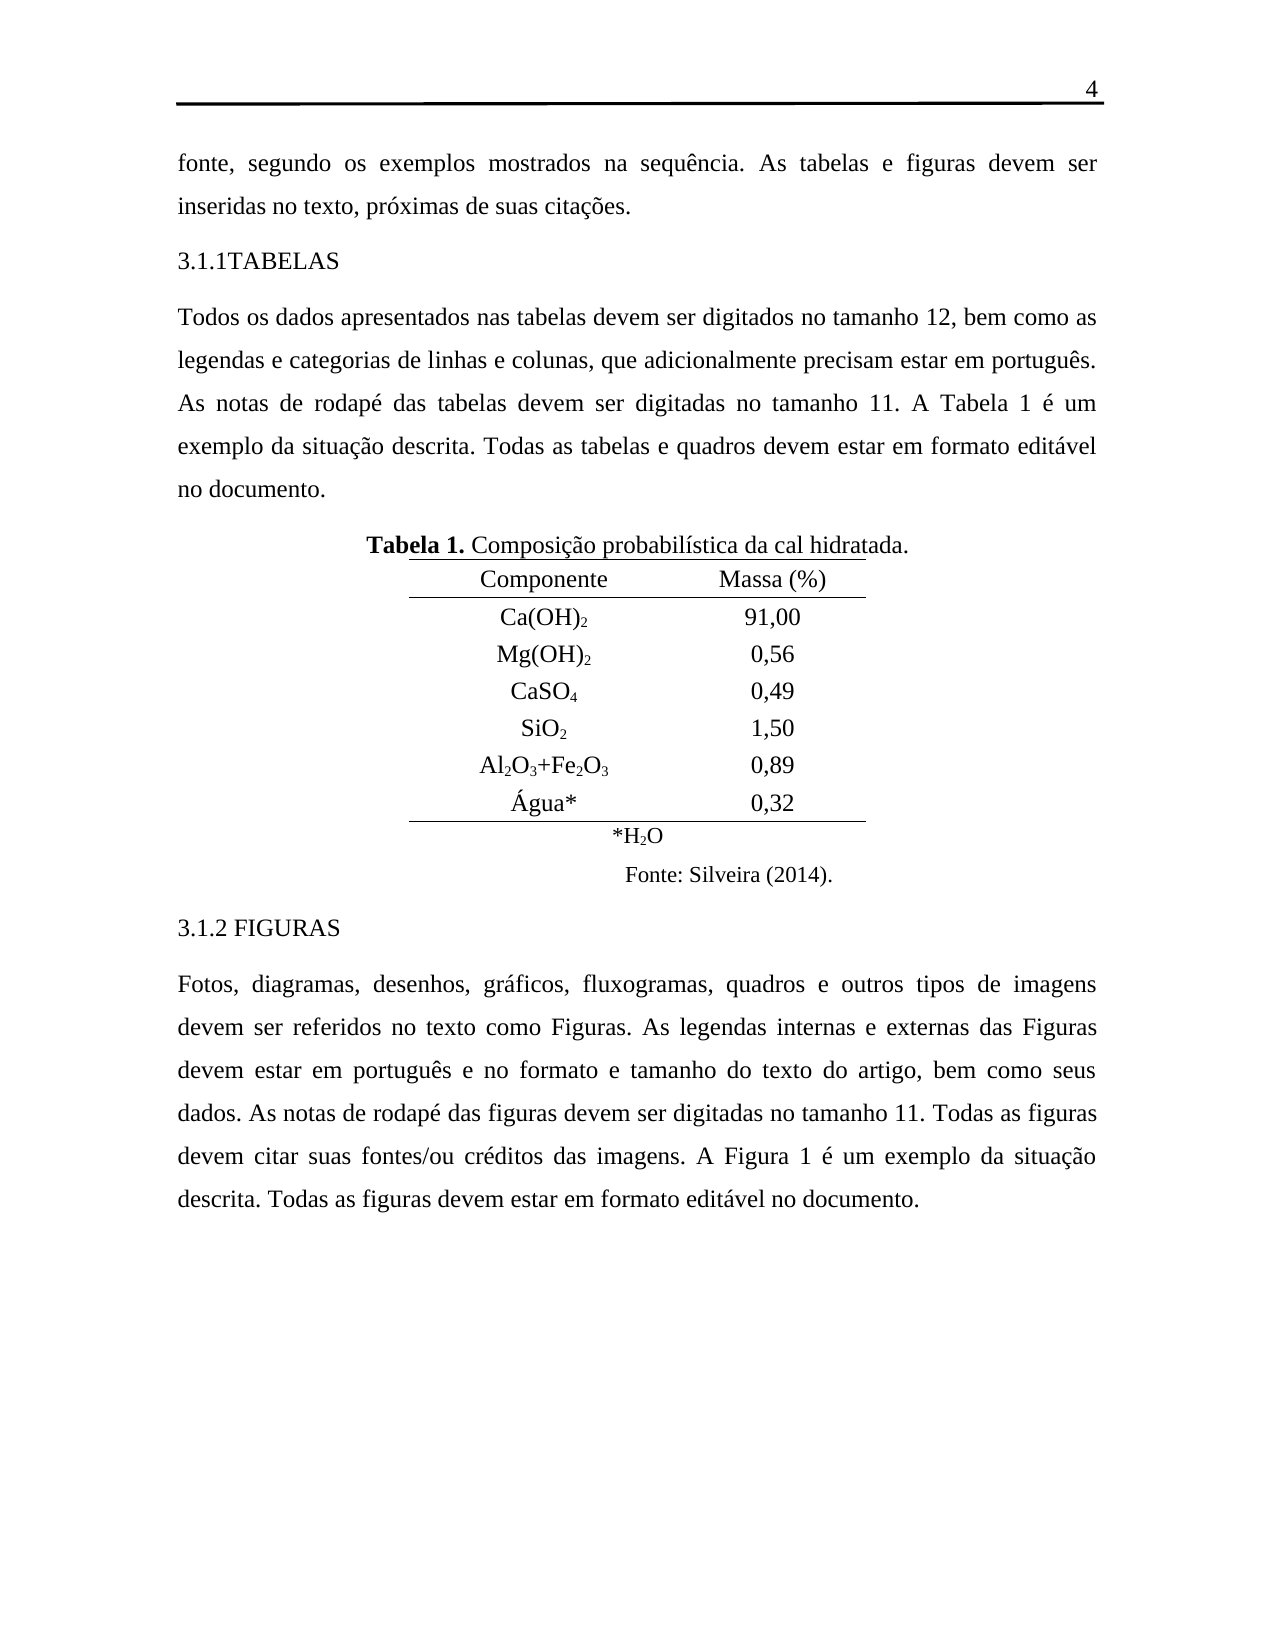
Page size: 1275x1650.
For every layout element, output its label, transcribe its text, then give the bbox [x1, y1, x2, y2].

table_cell SiO2 [409, 709, 679, 746]
table_cell 0,32 [679, 784, 866, 821]
table_cell 0,49 [679, 672, 866, 709]
text *H2O Fonte: Silveira (2014). [177, 822, 1098, 887]
text Todos os dados apresentados nas tabelas devem ser digitados no tamanho 12, bem como as legendas e categorias de linhas e colunas, que adicionalmente precisam estar em português. As notas de rodapé das tabelas devem ser digitadas no tamanho 11. A Tabela 1 é um exemplo da situação descrita. Todas as tabelas e quadros devem estar em formato editável no documento. [177, 302, 1098, 503]
table_cell Água* [409, 784, 679, 821]
table_cell 0,89 [679, 746, 866, 783]
table_cell 1,50 [679, 709, 866, 746]
table_cell Al2O3+Fe2O3 [409, 746, 679, 783]
table_cell CaSO4 [409, 672, 679, 709]
text Tabela 1. Composição probabilística da cal hidratada. [177, 530, 1098, 559]
table_header Componente [409, 560, 679, 597]
table_cell 0,56 [679, 635, 866, 672]
text Fotos, diagramas, desenhos, gráficos, fluxogramas, quadros e outros tipos de imagens devem ser referidos no texto como Figuras. As legendas internas e externas das Figuras devem estar em português e no formato e tamanho do texto do artigo, bem como seus dados. As notas de rodapé das figuras devem ser digitadas no tamanho 11. Todas as figuras devem citar suas fontes/ou créditos das imagens. A Figura 1 é um exemplo da situação descrita. Todas as figuras devem estar em formato editável no documento. [177, 969, 1098, 1213]
table_cell 91,00 [679, 598, 866, 635]
text 3.1.2 FIGURAS [177, 913, 1098, 942]
table_cell Mg(OH)2 [409, 635, 679, 672]
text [177, 148, 1098, 219]
table_cell Ca(OH)2 [409, 598, 679, 635]
table_header Massa (%) [679, 560, 866, 597]
text 3.1.1TABELAS [177, 246, 1098, 275]
